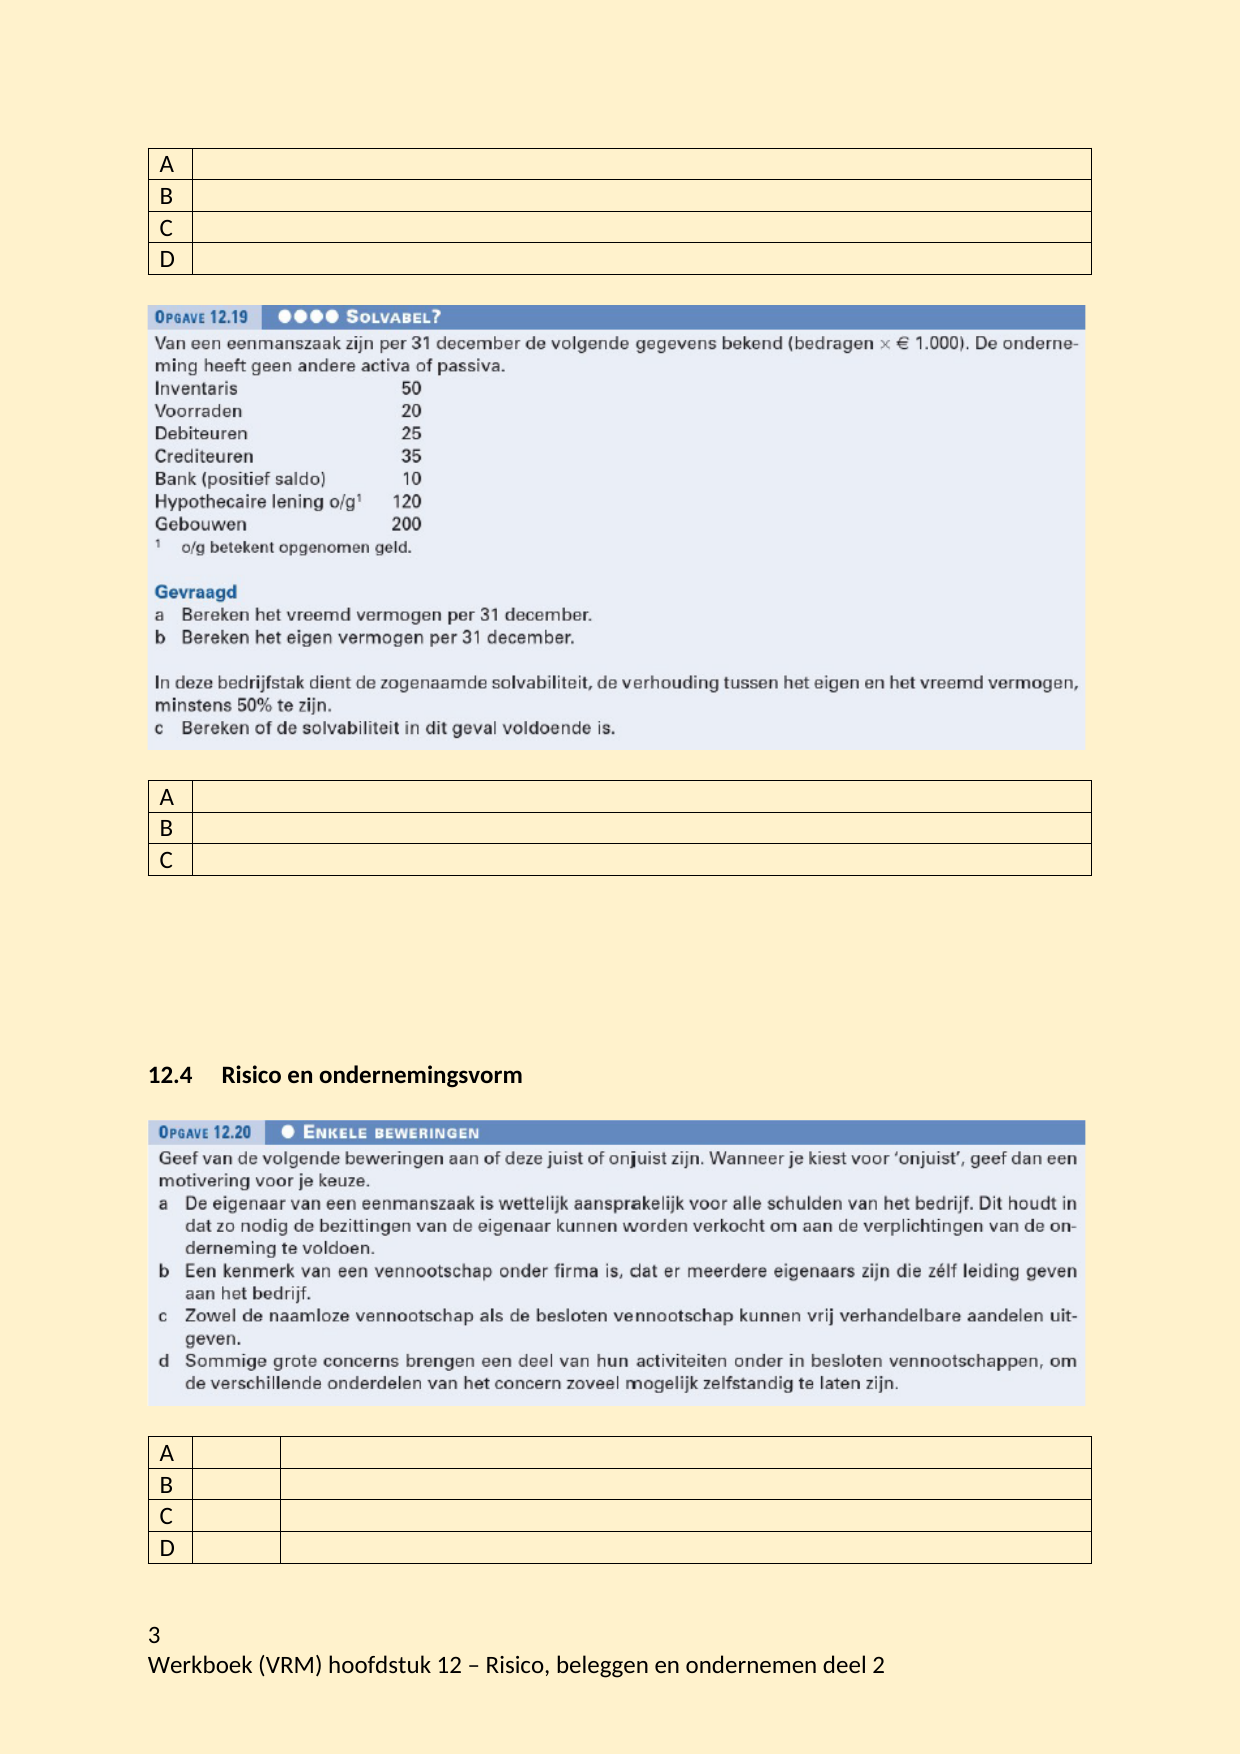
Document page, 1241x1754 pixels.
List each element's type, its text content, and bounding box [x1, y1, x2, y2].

table_header [193, 1437, 280, 1468]
table_cell D [149, 1532, 192, 1562]
text 12.4 Risico en ondernemingsvorm [148, 1059, 1093, 1089]
table_header A [149, 149, 192, 179]
table_cell C [149, 844, 192, 875]
table_cell C [149, 1500, 192, 1531]
table_cell B [149, 813, 192, 843]
table_cell [193, 1532, 280, 1562]
table_cell [193, 1500, 280, 1531]
table_cell [193, 844, 1091, 875]
table_cell [281, 1532, 1091, 1562]
table_header A [149, 781, 192, 812]
table_cell D [149, 243, 192, 274]
table_cell B [149, 1469, 192, 1499]
table_cell [193, 212, 1091, 242]
table_cell [193, 813, 1091, 843]
table_cell [281, 1469, 1091, 1499]
picture [147, 305, 1086, 750]
table_cell [281, 1500, 1091, 1531]
table_header [193, 781, 1091, 812]
table_cell B [149, 180, 192, 211]
table_header [193, 149, 1091, 179]
table_header A [149, 1437, 192, 1468]
table_cell C [149, 212, 192, 242]
picture [147, 1120, 1086, 1406]
table_header [281, 1437, 1091, 1468]
table_cell [193, 243, 1091, 274]
table_cell [193, 1469, 280, 1499]
table_cell [193, 180, 1091, 211]
